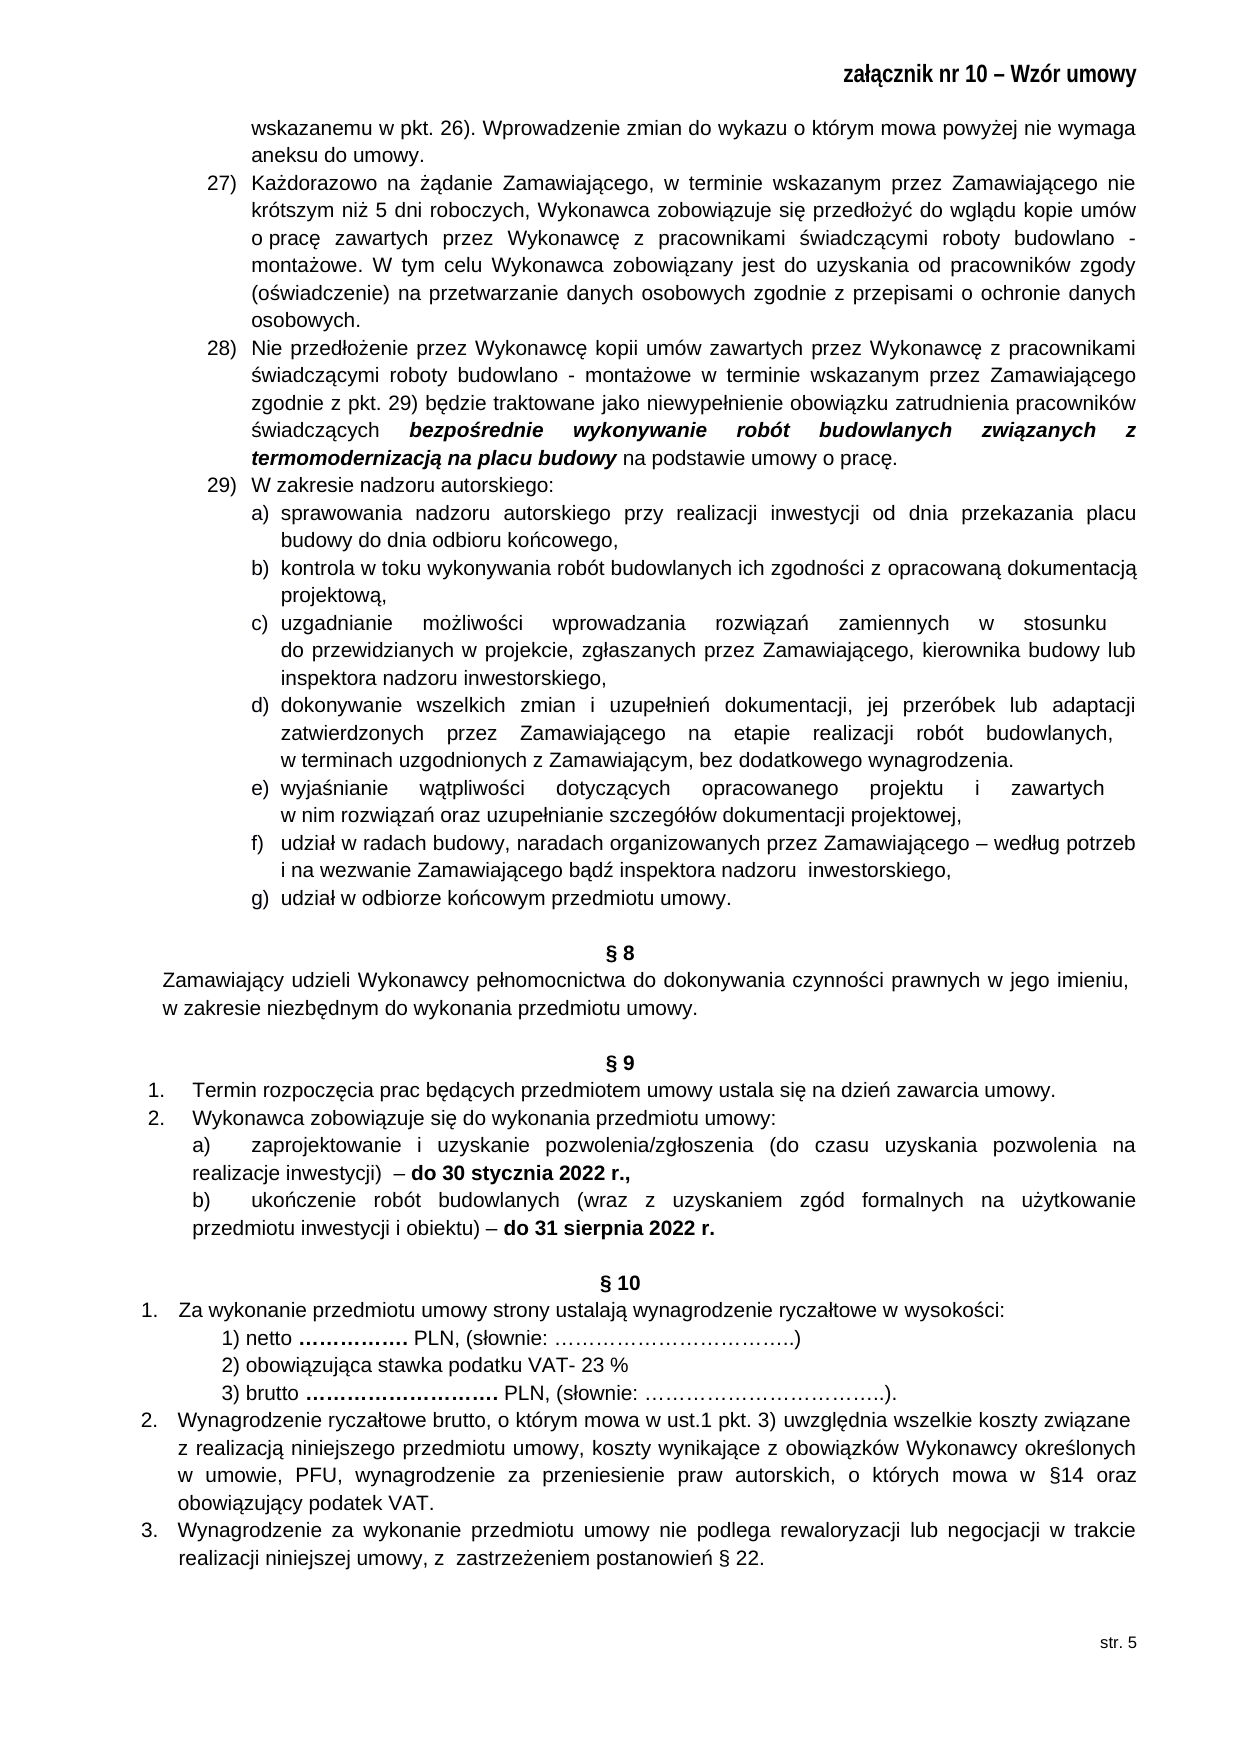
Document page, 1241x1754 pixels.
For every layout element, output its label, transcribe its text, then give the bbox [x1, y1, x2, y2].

list Wykonawca zobowiązuje się do wykonania przedmiotu umowy: [148, 1106, 1137, 1130]
list Termin rozpoczęcia prac będących przedmiotem umowy ustala się na dzień zawarcia umowy. [148, 1078, 1137, 1102]
list Za wykonanie przedmiotu umowy strony ustalają wynagrodzenie ryczałtowe w wysokości: [141, 1298, 1137, 1322]
list uzgadnianie możliwości wprowadzania rozwiązań zamiennych w stosunku do przewidzianych w projekcie, zgłaszanych przez Zamawiającego, kierownika budowy lub inspektora nadzoru inwestorskiego, [251, 611, 1137, 690]
list Każdorazowo na żądanie Zamawiającego, w terminie wskazanym przez Zamawiającego nie krótszym niż 5 dni roboczych, Wykonawca zobowiązuje się przedłożyć do wglądu kopie umów o pracę zawartych przez Wykonawcę z pracownikami świadczącymi roboty budowlano - montażowe. W tym celu Wykonawca zobowiązany jest do uzyskania od pracowników zgody (oświadczenie) na przetwarzanie danych osobowych zgodnie z przepisami o ochronie danych osobowych. [207, 171, 1137, 332]
list zaprojektowanie i uzyskanie pozwolenia/zgłoszenia (do czasu uzyskania pozwolenia na realizacje inwestycji) – do 30 stycznia 2022 r., [192, 1133, 1137, 1185]
text 2) obowiązująca stawka podatku VAT- 23 % [221, 1353, 1137, 1377]
list Nie przedłożenie przez Wykonawcę kopii umów zawartych przez Wykonawcę z pracownikami świadczącymi roboty budowlano - montażowe w terminie wskazanym przez Zamawiającego zgodnie z pkt. 29) będzie traktowane jako niewypełnienie obowiązku zatrudnienia pracowników świadczących bezpośrednie wykonywanie robót budowlanych związanych z termomodernizacją na placu budowy na podstawie umowy o pracę. [207, 336, 1137, 470]
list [207, 116, 1137, 167]
list Wynagrodzenie ryczałtowe brutto, o którym mowa w ust.1 pkt. 3) uwzględnia wszelkie koszty związane z realizacją niniejszego przedmiotu umowy, koszty wynikające z obowiązków Wykonawcy określonych w umowie, PFU, wynagrodzenie za przeniesienie praw autorskich, o których mowa w §14 oraz obowiązujący podatek VAT. [141, 1408, 1137, 1515]
list Wynagrodzenie za wykonanie przedmiotu umowy nie podlega rewaloryzacji lub negocjacji w trakcie realizacji niniejszej umowy, z zastrzeżeniem postanowień § 22. [141, 1518, 1137, 1570]
text Zamawiający udzieli Wykonawcy pełnomocnictwa do dokonywania czynności prawnych w jego imieniu, w zakresie niezbędnym do wykonania przedmiotu umowy. [162, 968, 1137, 1020]
text 3) brutto ………………………. PLN, (słownie: ……………………………..). [221, 1381, 1137, 1405]
list ukończenie robót budowlanych (wraz z uzyskaniem zgód formalnych na użytkowanie przedmiotu inwestycji i obiektu) – do 31 sierpnia 2022 r. [192, 1188, 1137, 1240]
list wyjaśnianie wątpliwości dotyczących opracowanego projektu i zawartych w nim rozwiązań oraz uzupełnianie szczegółów dokumentacji projektowej, [251, 776, 1137, 827]
text § 10 [103, 1271, 1137, 1295]
list W zakresie nadzoru autorskiego: [207, 473, 1137, 497]
list sprawowania nadzoru autorskiego przy realizacji inwestycji od dnia przekazania placu budowy do dnia odbioru końcowego, [251, 501, 1137, 552]
list dokonywanie wszelkich zmian i uzupełnień dokumentacji, jej przeróbek lub adaptacji zatwierdzonych przez Zamawiającego na etapie realizacji robót budowlanych, w terminach uzgodnionych z Zamawiającym, bez dodatkowego wynagrodzenia. [251, 693, 1137, 772]
text § 8 [103, 941, 1137, 965]
list kontrola w toku wykonywania robót budowlanych ich zgodności z opracowaną dokumentacją projektową, [251, 556, 1137, 607]
list udział w radach budowy, naradach organizowanych przez Zamawiającego – według potrzeb i na wezwanie Zamawiającego bądź inspektora nadzoru inwestorskiego, [251, 831, 1137, 882]
text 1) netto ……………. PLN, (słownie: ……………………………..) [221, 1326, 1137, 1350]
list udział w odbiorze końcowym przedmiotu umowy. [251, 886, 1137, 910]
text § 9 [103, 1051, 1137, 1075]
